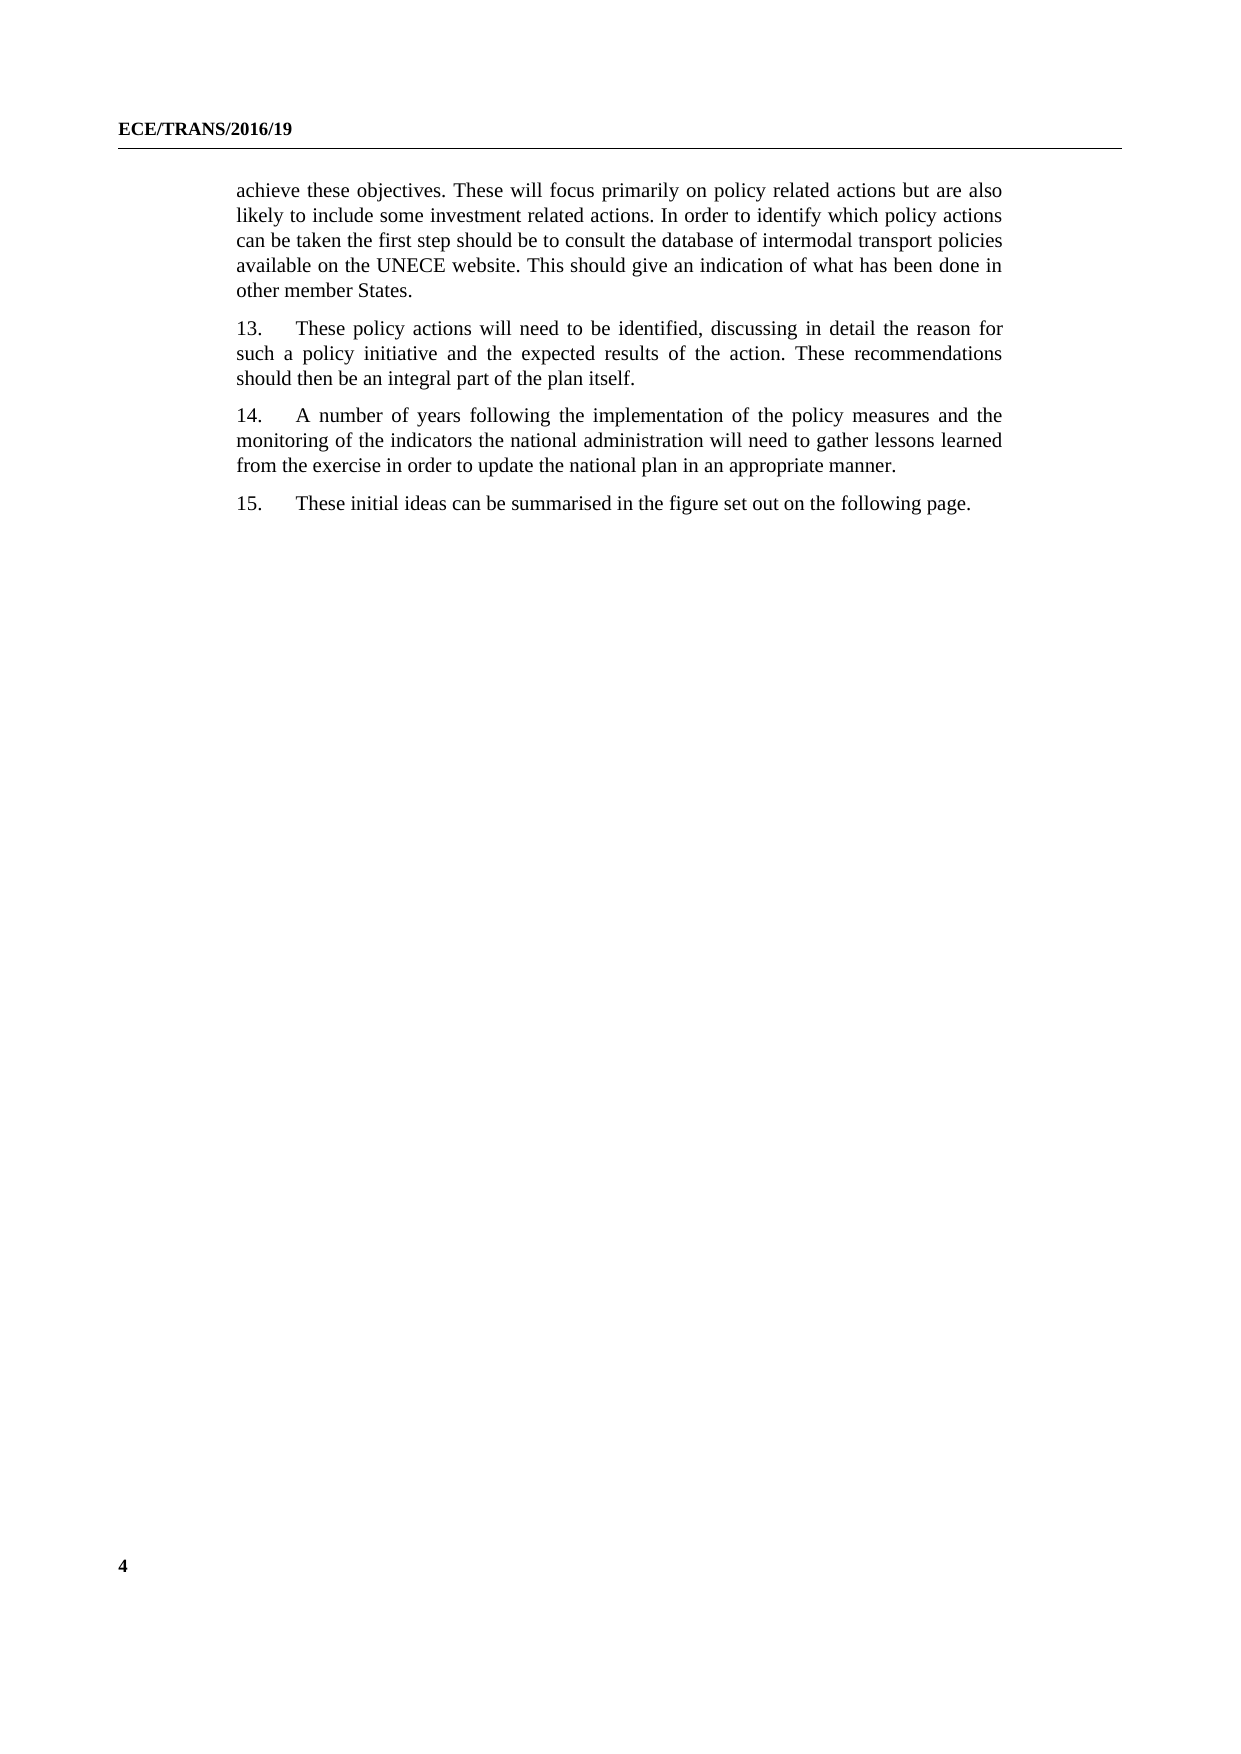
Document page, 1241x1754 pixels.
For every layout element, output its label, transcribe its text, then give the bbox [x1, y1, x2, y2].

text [236, 177, 1004, 302]
list These policy actions will need to be identified, discussing in detail the reason for such a policy initiative and the expected results of the action. These recommendations should then be an integral part of the plan itself. [236, 315, 1004, 390]
list These initial ideas can be summarised in the figure set out on the following page. [236, 490, 1004, 515]
list A number of years following the implementation of the policy measures and the monitoring of the indicators the national administration will need to gather lessons learned from the exercise in order to update the national plan in an appropriate manner. [236, 402, 1004, 477]
